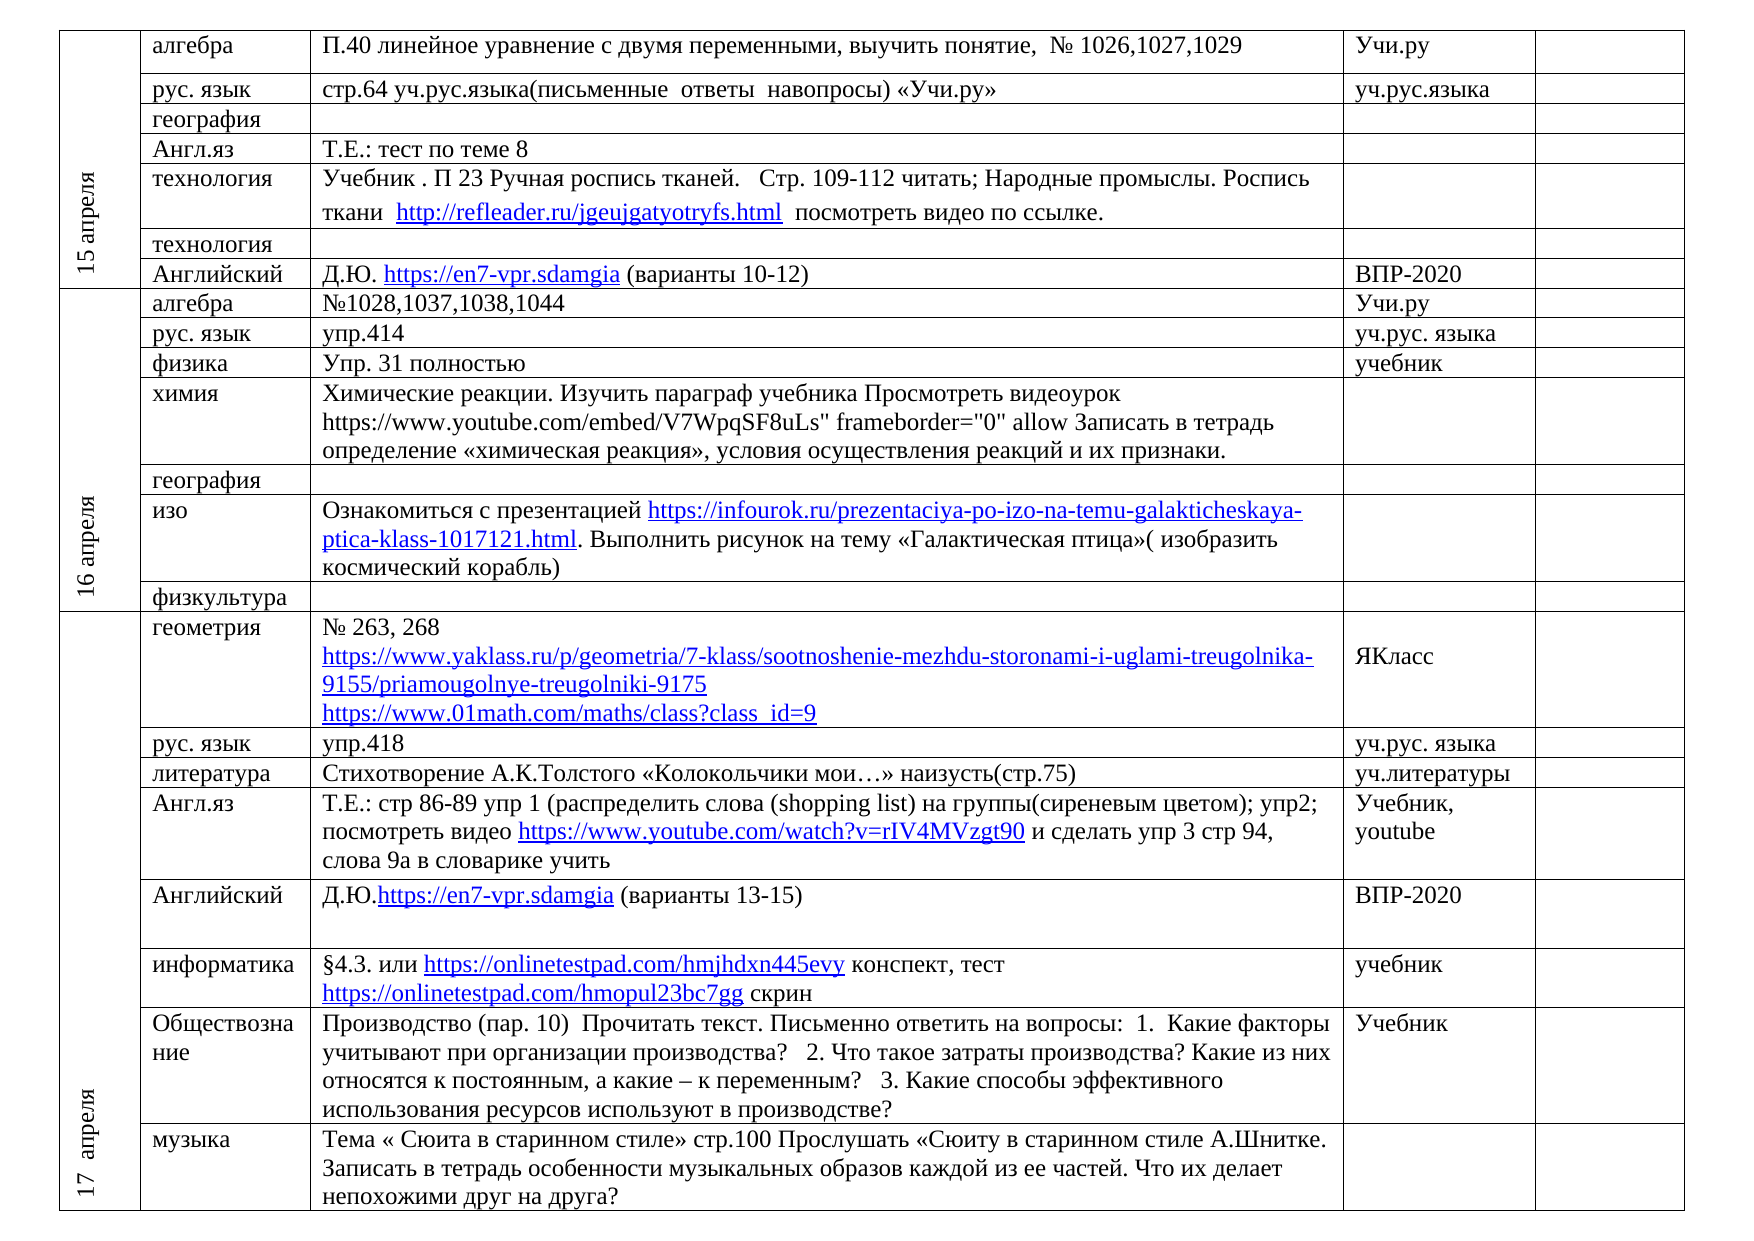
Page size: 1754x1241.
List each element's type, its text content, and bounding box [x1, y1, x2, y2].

table_cell Английский [141, 259, 310, 287]
table_cell Учебник [1344, 1008, 1535, 1123]
table_cell упр.418 [311, 728, 1343, 757]
table_cell Учебник, youtube [1344, 788, 1535, 879]
table_cell [1536, 758, 1684, 787]
table_cell Англ.яз [141, 788, 310, 879]
table_cell [1536, 949, 1684, 1007]
table_cell [1344, 104, 1535, 133]
table_cell алгебра [141, 289, 310, 317]
table_cell технология [141, 229, 310, 258]
table_cell рус. язык [141, 728, 310, 757]
table_cell Английский [141, 880, 310, 948]
table_cell география [141, 465, 310, 494]
table_cell уч.рус.языка [1344, 74, 1535, 103]
table_cell рус. язык [141, 318, 310, 347]
table_cell 17 апреля [60, 612, 140, 1210]
table_cell Химические реакции. Изучить параграф учебника Просмотреть видеоурок https://www.youtube.com/embed/V7WpqSF8uLs" frameborder="0" allow Записать в тетрадь определение «химическая реакция», условия осуществления реакций и их признаки. [311, 378, 1343, 464]
table_cell изо [141, 495, 310, 581]
table_cell Т.Е.: стр 86-89 упр 1 (распределить слова (shopping list) на группы(сиреневым цветом); упр2; посмотреть видео https://www.youtube.com/watch?v=rIV4MVzgt90 и сделать упр 3 стр 94, слова 9а в словарике учить [311, 788, 1343, 879]
table_cell № 263, 268 https://www.yaklass.ru/p/geometria/7-klass/sootnoshenie-mezhdu-storonami-i-uglami-treugolnika-9155/priamougolnye-treugolniki-9175 https://www.01math.com/maths/class?class_id=9 [311, 612, 1343, 727]
table_cell [1536, 495, 1684, 581]
table_cell 16 апреля [60, 289, 140, 611]
table_cell [1536, 465, 1684, 494]
table_cell Ознакомиться с презентацией https://infourok.ru/prezentaciya-po-izo-na-temu-galakticheskaya-ptica-klass-1017121.html. Выполнить рисунок на тему «Галактическая птица»( изобразить космический корабль) [311, 495, 1343, 581]
table_cell упр.414 [311, 318, 1343, 347]
table_cell [1536, 318, 1684, 347]
table_cell [1344, 378, 1535, 464]
table_cell [1536, 134, 1684, 162]
table_cell Т.Е.: тест по теме 8 [311, 134, 1343, 162]
table_cell учебник [1344, 949, 1535, 1007]
table_cell Учи.ру [1344, 289, 1535, 317]
table_cell 15 апреля [60, 31, 140, 287]
table_cell уч.рус. языка [1344, 728, 1535, 757]
table_cell [1536, 1008, 1684, 1123]
table_cell алгебра [141, 31, 310, 73]
table_cell стр.64 уч.рус.языка(письменные ответы навопросы) «Учи.ру» [311, 74, 1343, 103]
table_cell физкультура [141, 582, 310, 611]
table_cell Тема « Сюита в старинном стиле» стр.100 Прослушать «Сюиту в старинном стиле А.Шнитке. Записать в тетрадь особенности музыкальных образов каждой из ее частей. Что их делает непохожими друг на друга? [311, 1124, 1343, 1210]
table_cell Д.Ю.https://en7-vpr.sdamgia (варианты 13-15) [311, 880, 1343, 948]
table_cell [1344, 134, 1535, 162]
table_cell [1536, 289, 1684, 317]
table_cell [1536, 378, 1684, 464]
table_cell учебник [1344, 348, 1535, 377]
table_cell [311, 104, 1343, 133]
table_cell информатика [141, 949, 310, 1007]
table_cell [1536, 1124, 1684, 1210]
table_cell [311, 582, 1343, 611]
table_cell физика [141, 348, 310, 377]
table_cell [1344, 495, 1535, 581]
table_cell [1536, 582, 1684, 611]
table_cell география [141, 104, 310, 133]
table_cell [311, 465, 1343, 494]
table_cell [1536, 612, 1684, 727]
table_cell ВПР-2020 [1344, 880, 1535, 948]
table_cell рус. язык [141, 74, 310, 103]
table_cell П.40 линейное уравнение с двумя переменными, выучить понятие, № 1026,1027,1029 [311, 31, 1343, 73]
table_cell химия [141, 378, 310, 464]
table_cell №1028,1037,1038,1044 [311, 289, 1343, 317]
table_cell Производство (пар. 10) Прочитать текст. Письменно ответить на вопросы: 1. Какие факторы учитывают при организации производства? 2. Что такое затраты производства? Какие из них относятся к постоянным, а какие – к переменным? 3. Какие способы эффективного использования ресурсов используют в производстве? [311, 1008, 1343, 1123]
table_cell [1536, 728, 1684, 757]
table_cell [1536, 229, 1684, 258]
table_cell [1344, 229, 1535, 258]
table_cell музыка [141, 1124, 310, 1210]
table_cell [1536, 31, 1684, 73]
table_cell Учебник . П 23 Ручная роспись тканей. Стр. 109-112 читать; Народные промыслы. Роспись ткани http://refleader.ru/jgeujgatyotryfs.html посмотреть видео по ссылке. [311, 164, 1343, 228]
table_cell §4.3. или https://onlinetestpad.com/hmjhdxn445evy конспект, тест https://onlinetestpad.com/hmopul23bc7gg скрин [311, 949, 1343, 1007]
table_cell [1536, 880, 1684, 948]
table_cell Обществознание [141, 1008, 310, 1123]
table_cell [1536, 104, 1684, 133]
table_cell [1536, 788, 1684, 879]
table_cell геометрия [141, 612, 310, 727]
table_cell уч.рус. языка [1344, 318, 1535, 347]
table_cell Д.Ю. https://en7-vpr.sdamgia (варианты 10-12) [311, 259, 1343, 287]
table_cell литература [141, 758, 310, 787]
table_cell [1344, 582, 1535, 611]
table_cell Учи.ру [1344, 31, 1535, 73]
table_cell Англ.яз [141, 134, 310, 162]
table_cell технология [141, 164, 310, 228]
table_cell [1344, 1124, 1535, 1210]
table_cell ЯКласс [1344, 612, 1535, 727]
table_cell [1344, 465, 1535, 494]
table_cell [1536, 259, 1684, 287]
table_cell [1536, 348, 1684, 377]
table_cell ВПР-2020 [1344, 259, 1535, 287]
table_cell уч.литературы [1344, 758, 1535, 787]
table_cell [1344, 164, 1535, 228]
table_cell [1536, 164, 1684, 228]
table_cell [1536, 74, 1684, 103]
table_cell Упр. 31 полностью [311, 348, 1343, 377]
table_cell [311, 229, 1343, 258]
table_cell Стихотворение А.К.Толстого «Колокольчики мои…» наизусть(стр.75) [311, 758, 1343, 787]
